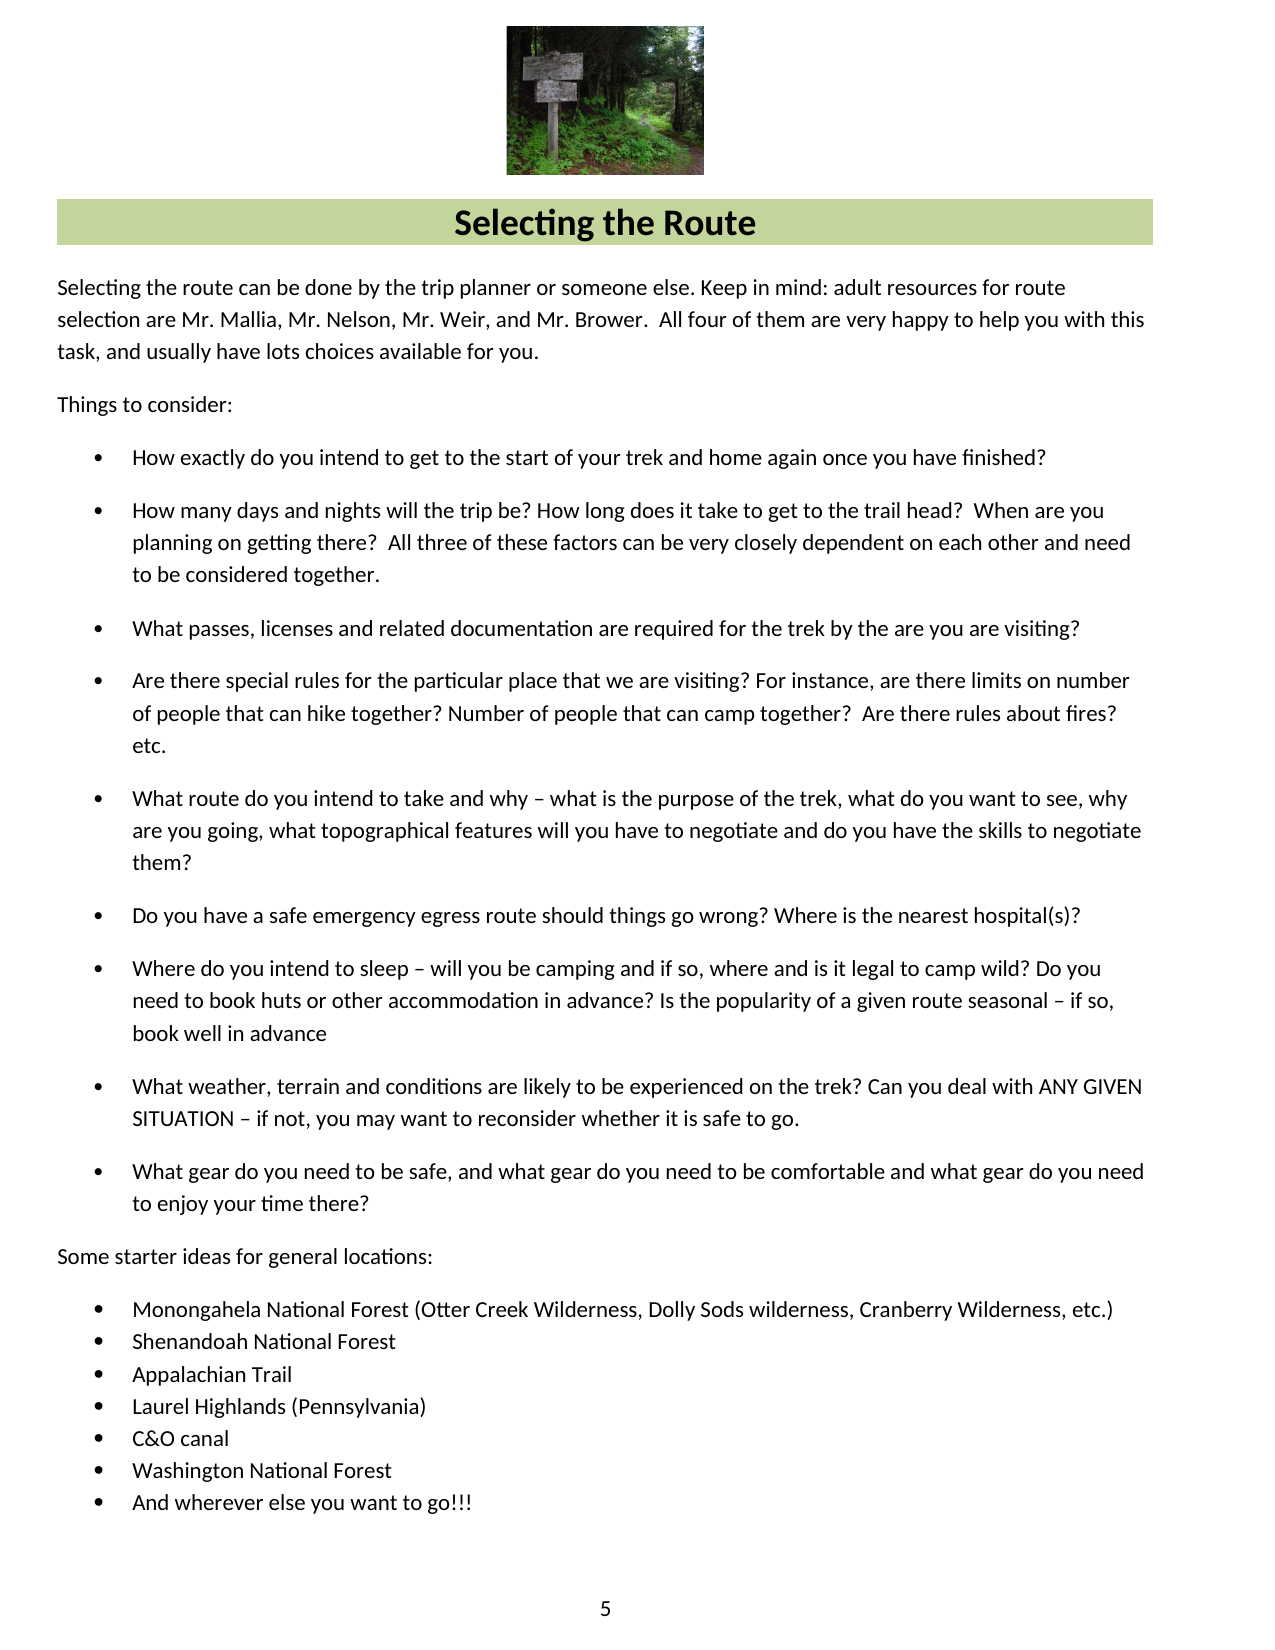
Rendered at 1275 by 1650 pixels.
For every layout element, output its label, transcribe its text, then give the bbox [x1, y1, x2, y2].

list How many days and nights will the trip be? How long does it take to get to the trail head? When are you planning on getting there? All three of these factors can be very closely dependent on each other and need to be considered together. [94, 496, 1153, 589]
list What passes, licenses and related documentation are required for the trek by the are you are visiting? [94, 614, 1153, 642]
list What route do you intend to take and why – what is the purpose of the trek, what do you want to see, why are you going, what topographical features will you have to negotiate and do you have the skills to negotiate them? [94, 784, 1153, 876]
list What gear do you need to be safe, and what gear do you need to be comfortable and what gear do you need to enjoy your time there? [94, 1157, 1153, 1217]
list Monongahela National Forest (Otter Creek Wilderness, Dolly Sods wilderness, Cranberry Wilderness, etc.) [94, 1295, 1153, 1323]
list How exactly do you intend to get to the start of your trek and home again once you have finished? [94, 443, 1153, 471]
list Are there special rules for the particular place that we are visiting? For instance, are there limits on number of people that can hike together? Number of people that can camp together? Are there rules about fires? etc. [94, 667, 1153, 759]
list Appalachian Trail [94, 1360, 1153, 1388]
text Selecting the Route [57, 199, 1153, 245]
list C&O canal [94, 1424, 1153, 1452]
list Laurel Highlands (Pennsylvania) [94, 1392, 1153, 1420]
text Some starter ideas for general locations: [57, 1242, 1153, 1270]
list Shenandoah National Forest [94, 1327, 1153, 1356]
picture [506, 26, 704, 175]
text Things to consider: [57, 390, 1153, 418]
list What weather, terrain and conditions are likely to be experienced on the trek? Can you deal with ANY GIVEN SITUATION – if not, you may want to reconsider whether it is safe to go. [94, 1072, 1153, 1132]
list Washington National Forest [94, 1456, 1153, 1484]
list Do you have a safe emergency egress route should things go wrong? Where is the nearest hospital(s)? [94, 901, 1153, 929]
list And wherever else you want to go!!! [94, 1488, 1153, 1516]
list Where do you intend to sleep – will you be camping and if so, where and is it legal to camp wild? Do you need to book huts or other accommodation in advance? Is the popularity of a given route seasonal – if so, book well in advance [94, 954, 1153, 1047]
text Selecting the route can be done by the trip planner or someone else. Keep in mind: adult resources for route selection are Mr. Mallia, Mr. Nelson, Mr. Weir, and Mr. Brower. All four of them are very happy to help you with this task, and usually have lots choices available for you. [57, 273, 1153, 365]
